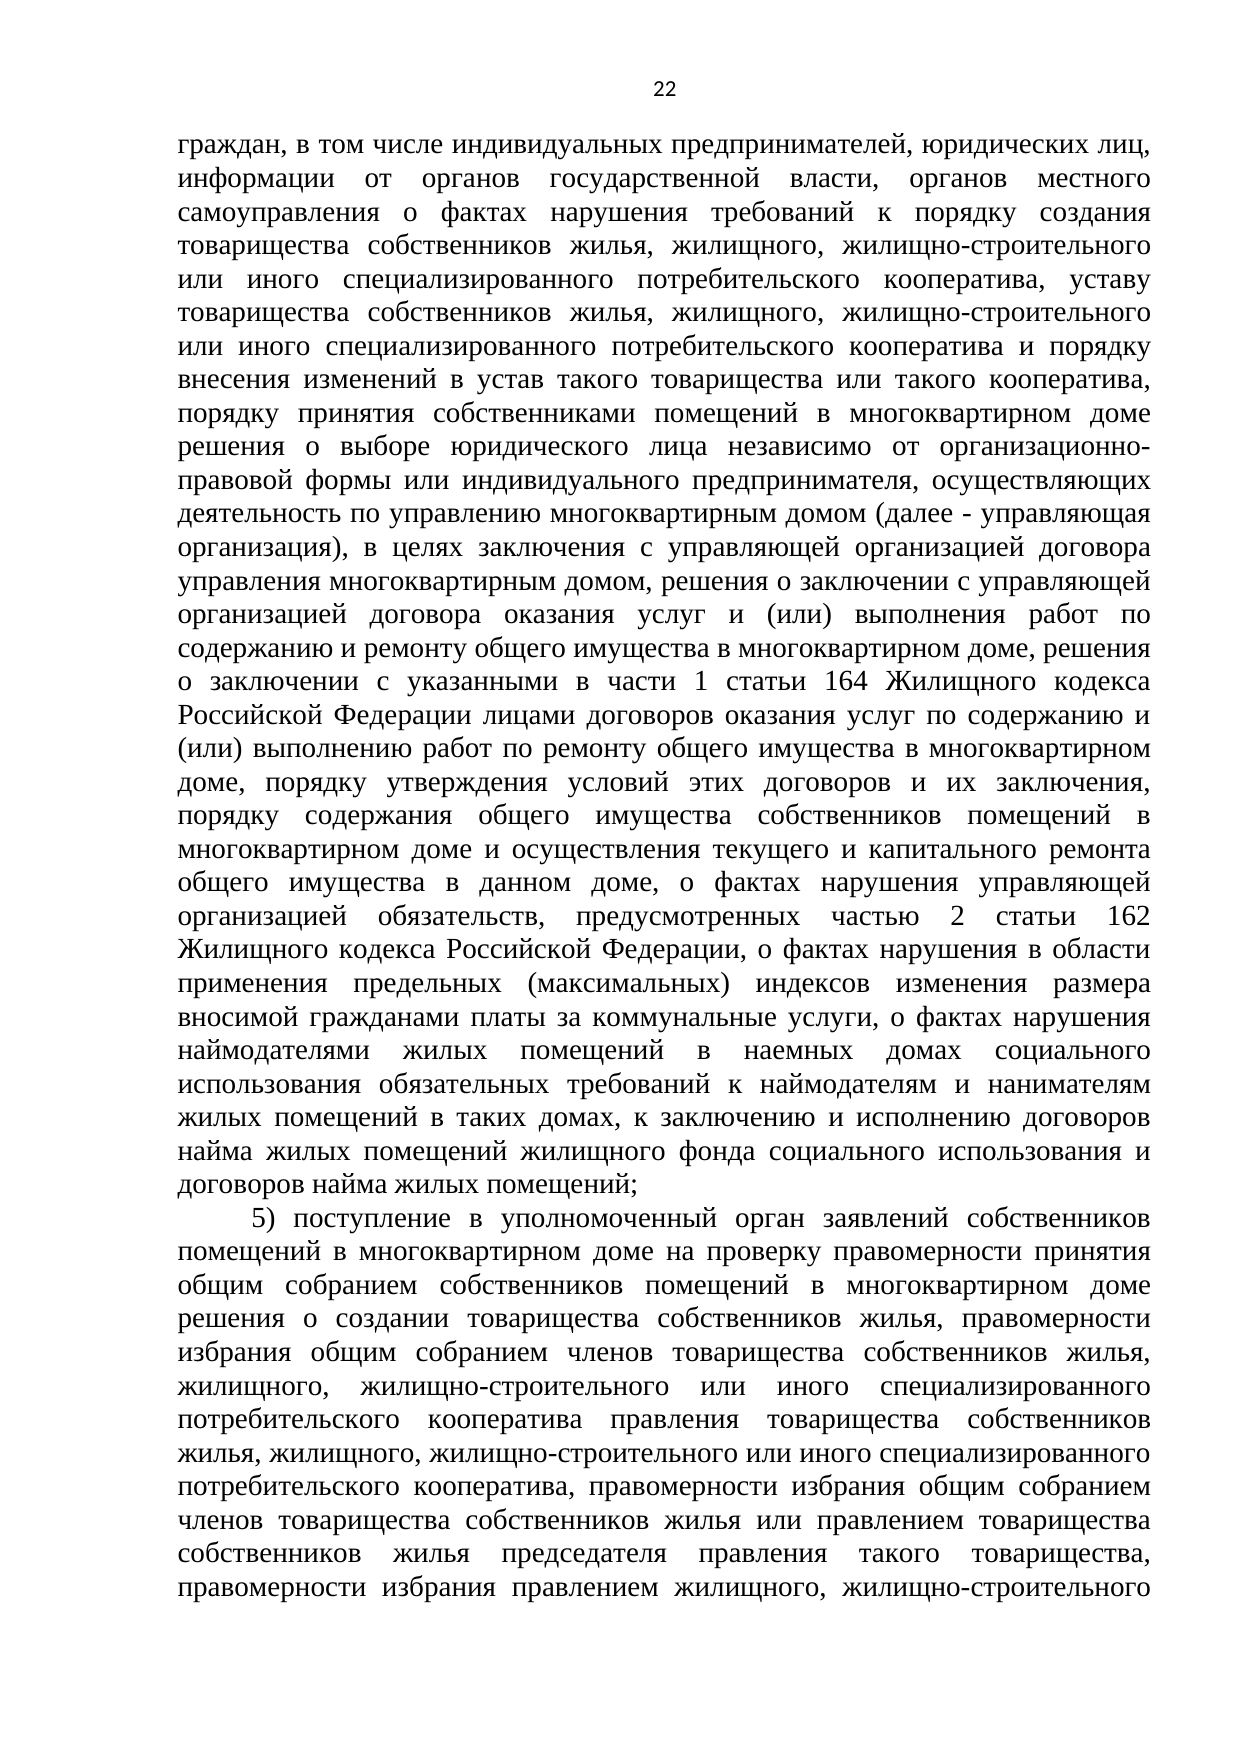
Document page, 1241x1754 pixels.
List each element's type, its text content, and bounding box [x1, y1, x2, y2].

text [177, 1200, 1152, 1602]
